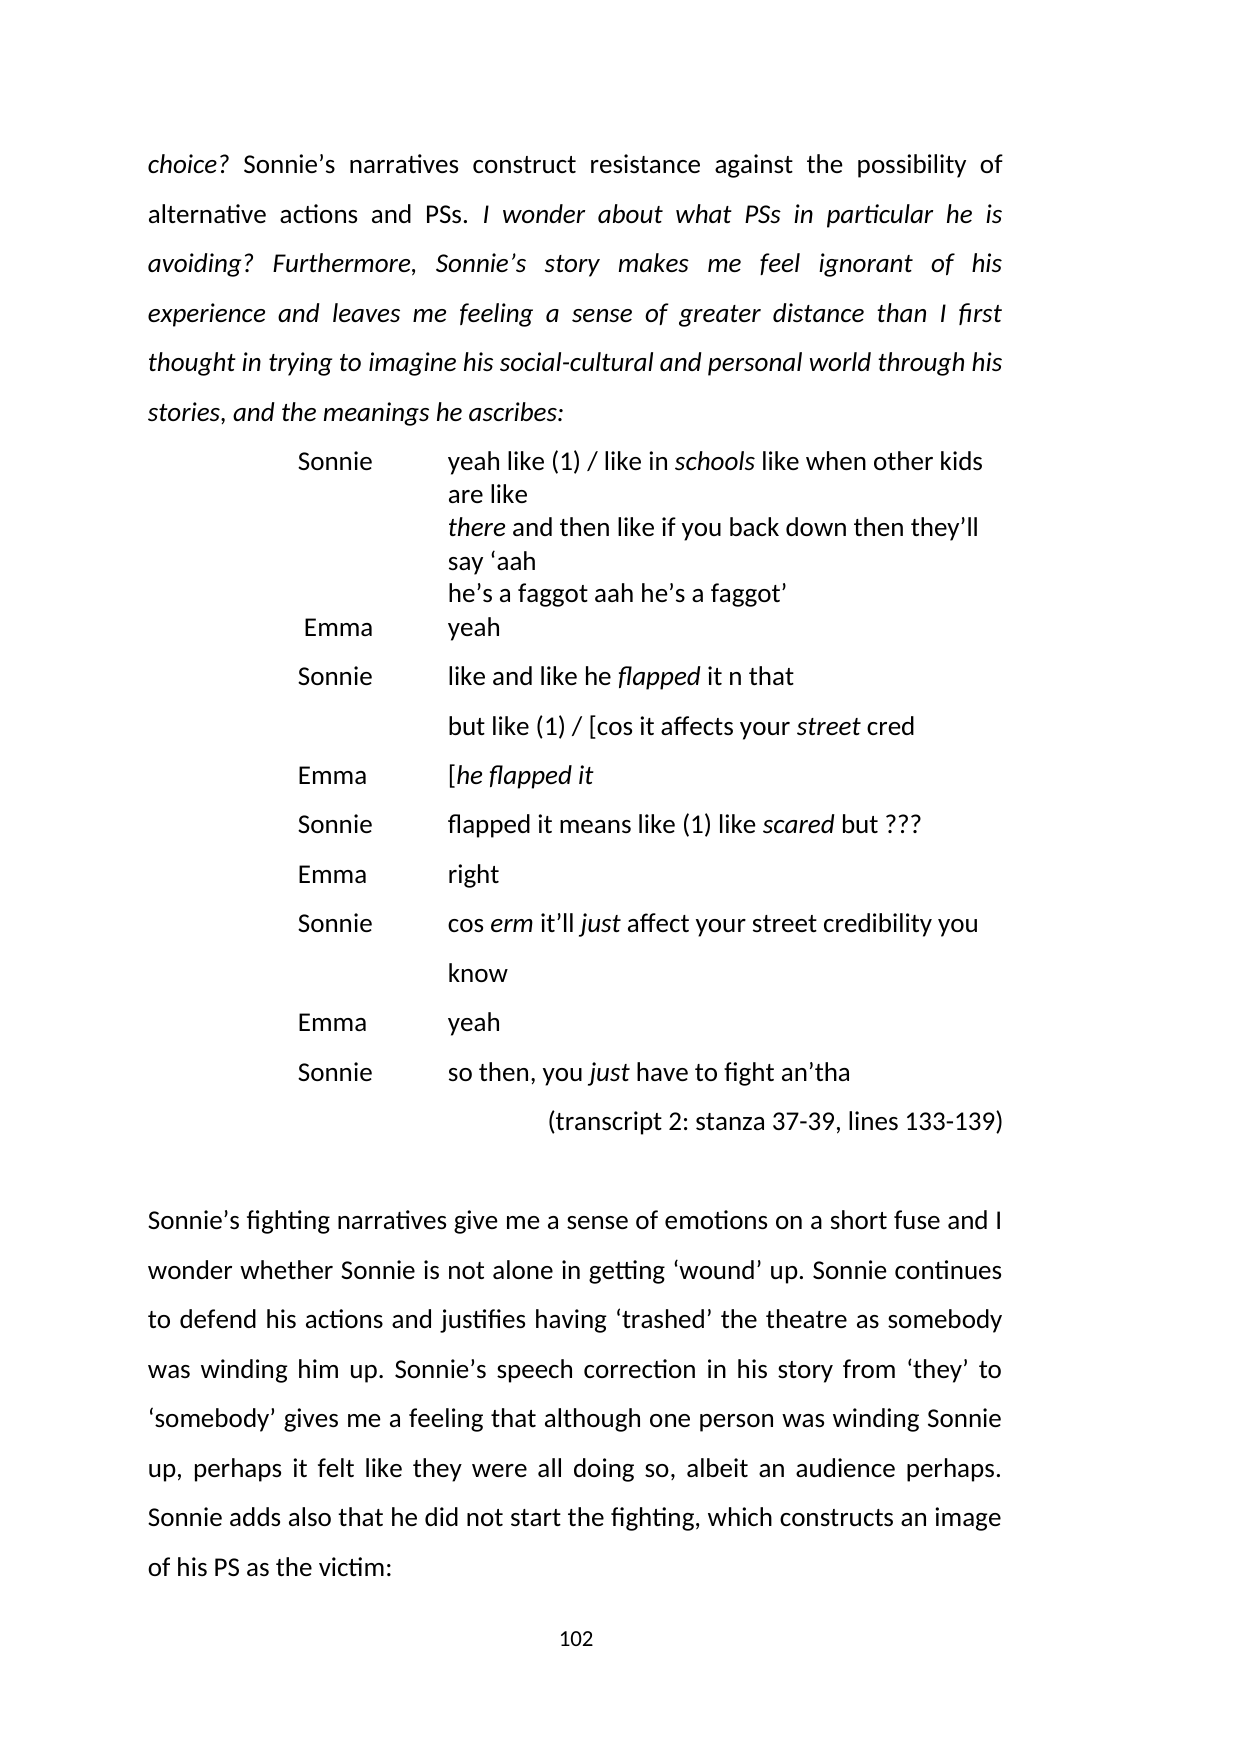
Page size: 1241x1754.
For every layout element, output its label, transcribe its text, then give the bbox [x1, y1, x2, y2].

text Emma right [148, 857, 1004, 890]
text are like [373, 478, 1004, 511]
text Emma yeah [148, 1006, 1004, 1038]
text he’s a faggot aah he’s a faggot’ [373, 577, 1004, 610]
text (transcript 2: stanza 37-39, lines 133-139) [148, 1104, 1004, 1137]
text say ‘aah [373, 544, 1004, 577]
text Sonnie’s fighting narratives give me a sense of emotions on a short fuse and I wonder whether Sonnie is not alone in getting ‘wound’ up. Sonnie continues to defend his actions and justifies having ‘trashed’ the theatre as somebody was winding him up. Sonnie’s speech correction in his story from ‘they’ to ‘somebody’ gives me a feeling that although one person was winding Sonnie up, perhaps it felt like they were all doing so, albeit an audience perhaps. Sonnie adds also that he did not start the fighting, which constructs an image of his PS as the victim: [148, 1203, 1004, 1583]
text there and then like if you back down then they’ll [373, 511, 1004, 544]
text Sonnie cos erm it’ll just affect your street credibility you know [298, 907, 1004, 989]
text Sonnie yeah like (1) / like in schools like when other kids [223, 444, 1004, 478]
text Sonnie like and like he flapped it n that [223, 659, 1004, 692]
text Emma yeah [148, 610, 1004, 643]
text Emma [he flapped it [223, 758, 1004, 791]
text Sonnie so then, you just have to fight an’tha [223, 1055, 1004, 1088]
text Sonnie flapped it means like (1) like scared but ??? [223, 808, 1004, 841]
text but like (1) / [cos it affects your street cred [373, 709, 1004, 742]
